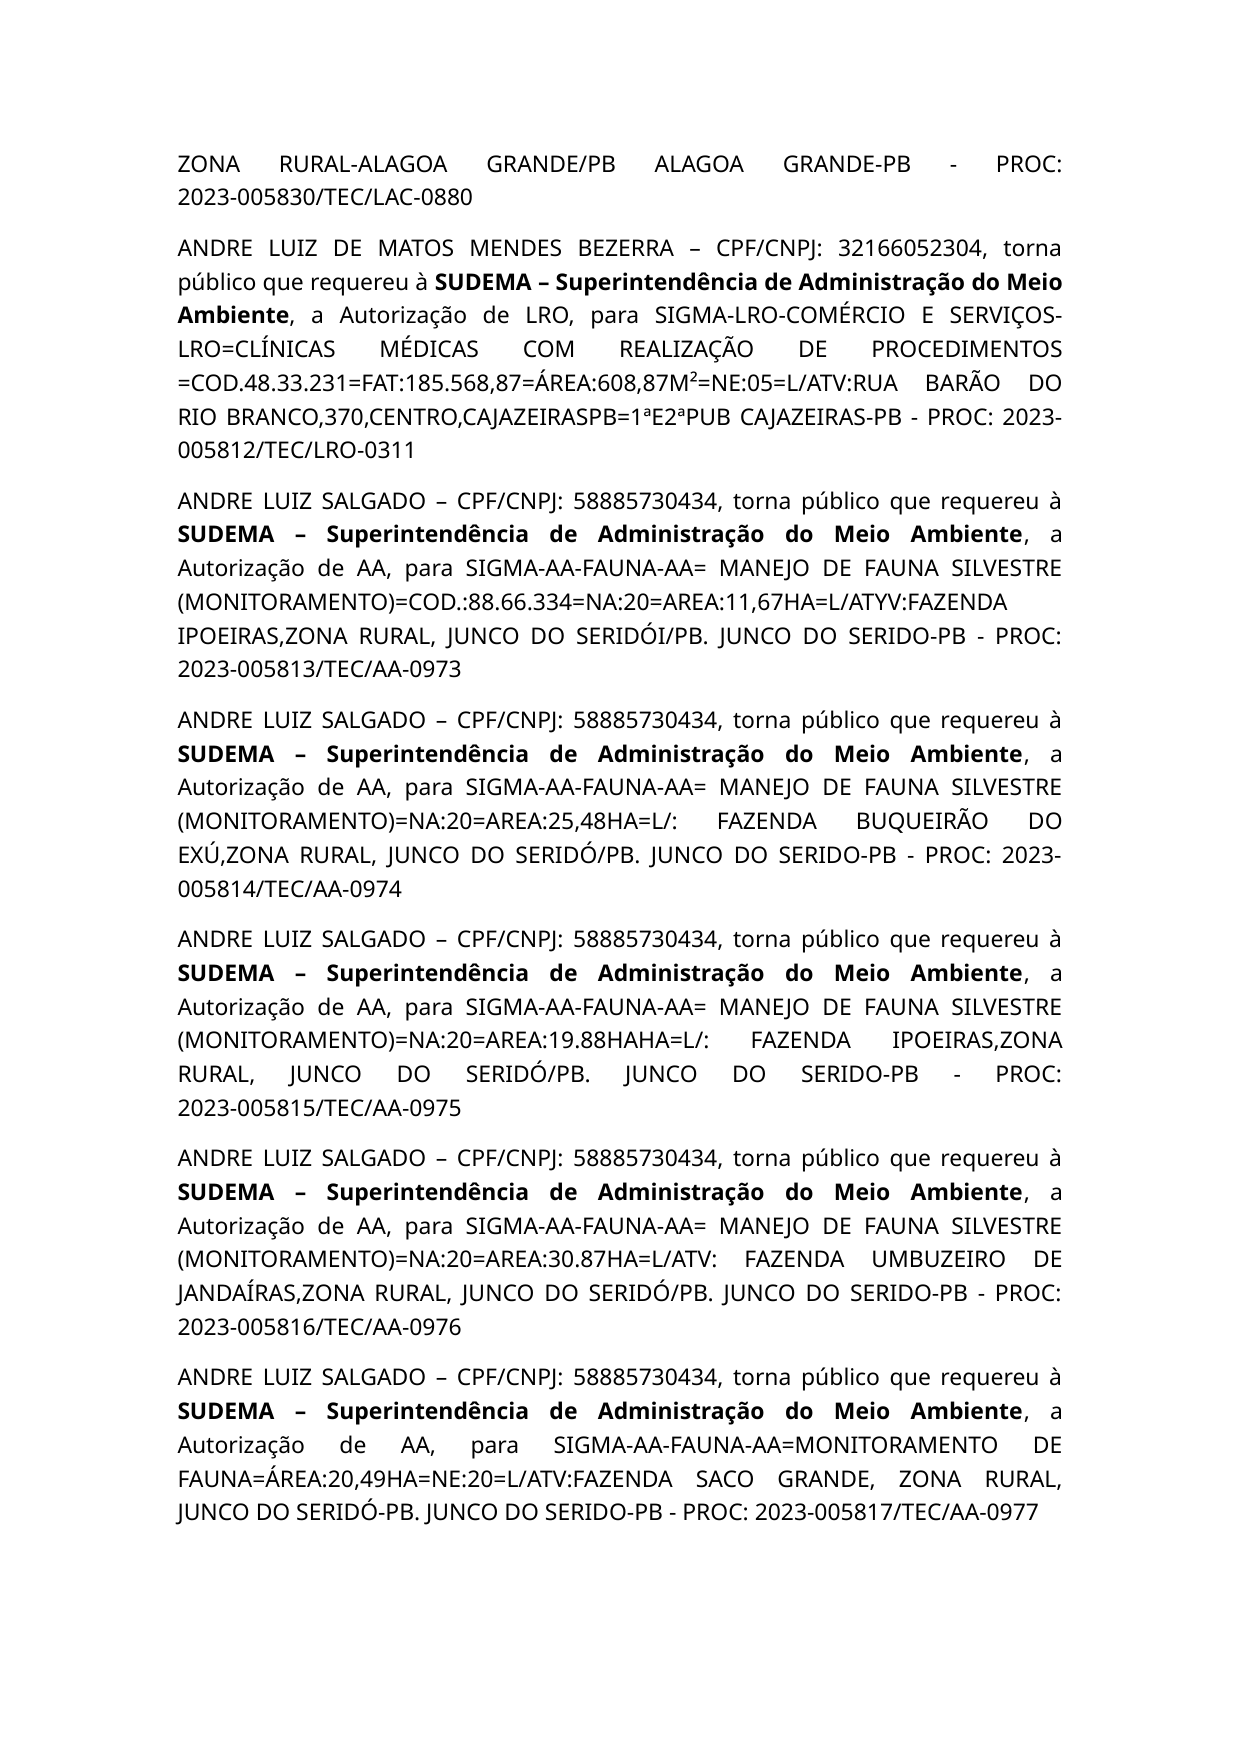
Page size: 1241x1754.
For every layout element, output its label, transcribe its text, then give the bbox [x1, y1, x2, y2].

text ANDRE LUIZ DE MATOS MENDES BEZERRA – CPF/CNPJ: 32166052304, torna público que requereu à SUDEMA – Superintendência de Administração do Meio Ambiente, a Autorização de LRO, para SIGMA-LRO-COMÉRCIO E SERVIÇOS-LRO=CLÍNICAS MÉDICAS COM REALIZAÇÃO DE PROCEDIMENTOS =COD.48.33.231=FAT:185.568,87=ÁREA:608,87M²=NE:05=L/ATV:RUA BARÃO DO RIO BRANCO,370,CENTRO,CAJAZEIRASPB=1ªE2ªPUB CAJAZEIRAS-PB - PROC: 2023-005812/TEC/LRO-0311 [177, 232, 1063, 466]
text ANDRE LUIZ SALGADO – CPF/CNPJ: 58885730434, torna público que requereu à SUDEMA – Superintendência de Administração do Meio Ambiente, a Autorização de AA, para SIGMA-AA-FAUNA-AA=MONITORAMENTO DE FAUNA=ÁREA:20,49HA=NE:20=L/ATV:FAZENDA SACO GRANDE, ZONA RURAL, JUNCO DO SERIDÓ-PB. JUNCO DO SERIDO-PB - PROC: 2023-005817/TEC/AA-0977 [177, 1361, 1063, 1528]
text ANDRE LUIZ SALGADO – CPF/CNPJ: 58885730434, torna público que requereu à SUDEMA – Superintendência de Administração do Meio Ambiente, a Autorização de AA, para SIGMA-AA-FAUNA-AA= MANEJO DE FAUNA SILVESTRE (MONITORAMENTO)=NA:20=AREA:25,48HA=L/: FAZENDA BUQUEIRÃO DO EXÚ,ZONA RURAL, JUNCO DO SERIDÓ/PB. JUNCO DO SERIDO-PB - PROC: 2023-005814/TEC/AA-0974 [177, 704, 1063, 904]
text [177, 148, 1063, 213]
text ANDRE LUIZ SALGADO – CPF/CNPJ: 58885730434, torna público que requereu à SUDEMA – Superintendência de Administração do Meio Ambiente, a Autorização de AA, para SIGMA-AA-FAUNA-AA= MANEJO DE FAUNA SILVESTRE (MONITORAMENTO)=NA:20=AREA:19.88HAHA=L/: FAZENDA IPOEIRAS,ZONA RURAL, JUNCO DO SERIDÓ/PB. JUNCO DO SERIDO-PB - PROC: 2023-005815/TEC/AA-0975 [177, 923, 1063, 1123]
text ANDRE LUIZ SALGADO – CPF/CNPJ: 58885730434, torna público que requereu à SUDEMA – Superintendência de Administração do Meio Ambiente, a Autorização de AA, para SIGMA-AA-FAUNA-AA= MANEJO DE FAUNA SILVESTRE (MONITORAMENTO)=NA:20=AREA:30.87HA=L/ATV: FAZENDA UMBUZEIRO DE JANDAÍRAS,ZONA RURAL, JUNCO DO SERIDÓ/PB. JUNCO DO SERIDO-PB - PROC: 2023-005816/TEC/AA-0976 [177, 1142, 1063, 1342]
text ANDRE LUIZ SALGADO – CPF/CNPJ: 58885730434, torna público que requereu à SUDEMA – Superintendência de Administração do Meio Ambiente, a Autorização de AA, para SIGMA-AA-FAUNA-AA= MANEJO DE FAUNA SILVESTRE (MONITORAMENTO)=COD.:88.66.334=NA:20=AREA:11,67HA=L/ATYV:FAZENDA IPOEIRAS,ZONA RURAL, JUNCO DO SERIDÓI/PB. JUNCO DO SERIDO-PB - PROC: 2023-005813/TEC/AA-0973 [177, 485, 1063, 685]
